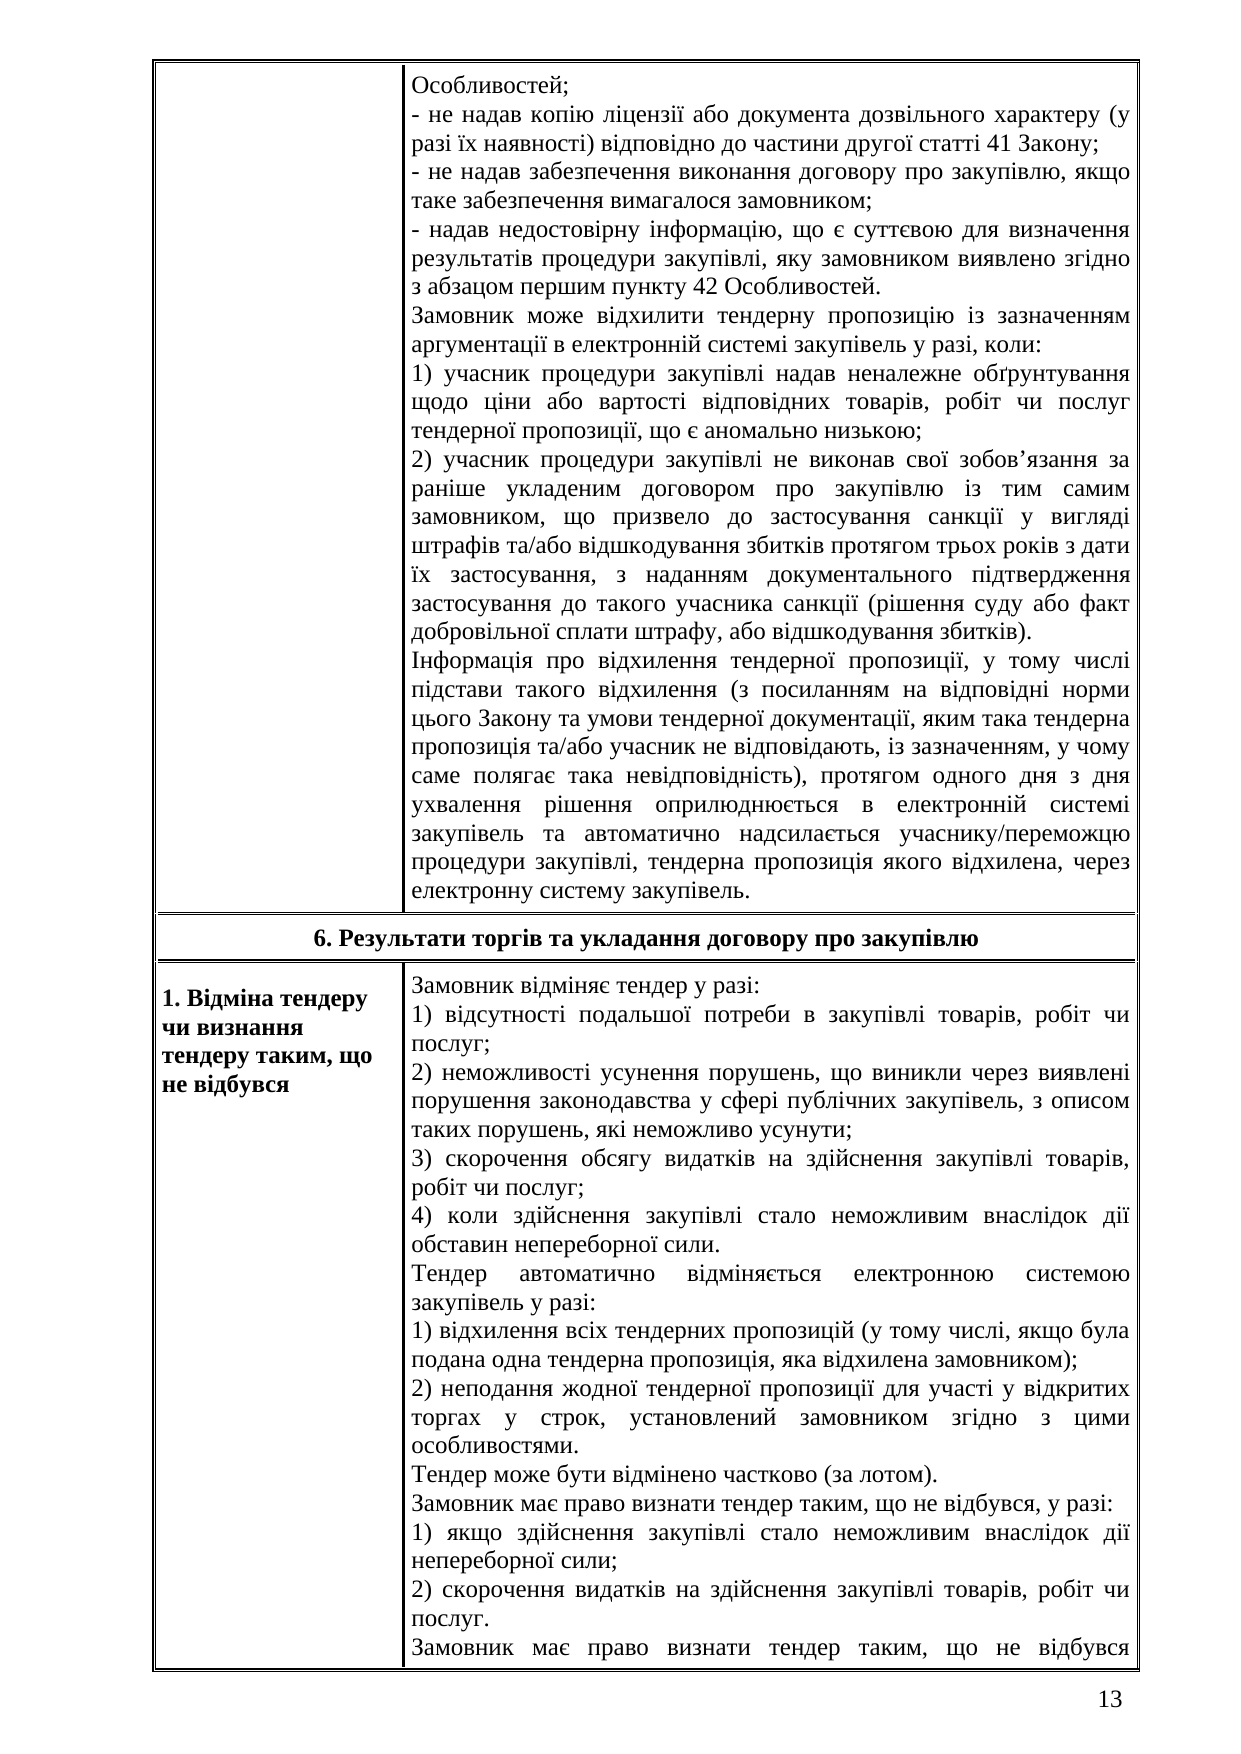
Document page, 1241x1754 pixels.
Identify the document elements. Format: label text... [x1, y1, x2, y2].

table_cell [403, 959, 1137, 1668]
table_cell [156, 959, 403, 1668]
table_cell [403, 63, 1137, 912]
table_cell 6. Результати торгів та укладання договору про закупівлю [154, 912, 1138, 959]
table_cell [156, 63, 403, 912]
